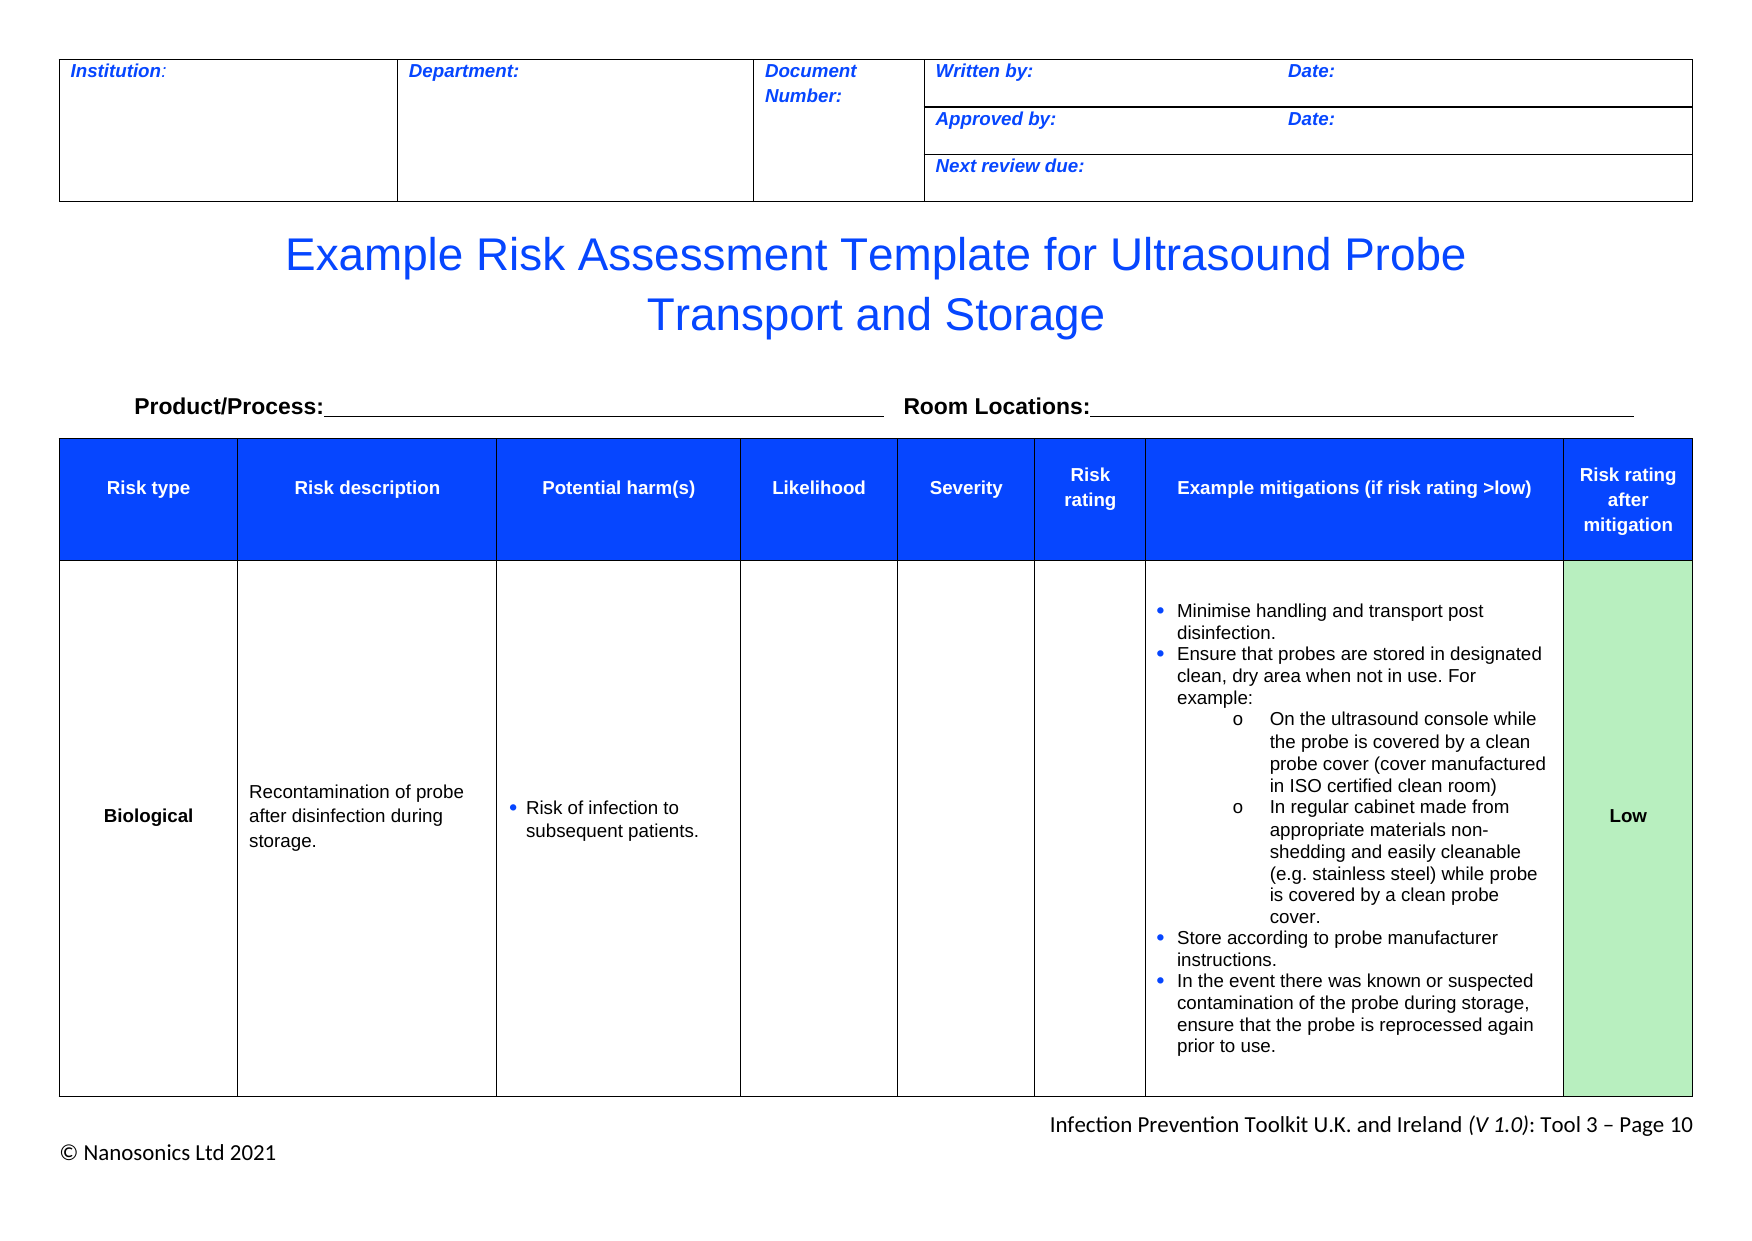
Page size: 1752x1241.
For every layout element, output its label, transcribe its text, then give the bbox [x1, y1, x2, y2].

table_header Potential harm(s) [497, 439, 740, 560]
table_cell Approved by: [925, 108, 1277, 154]
table_header Written by: [925, 60, 1277, 106]
table_cell [741, 561, 897, 1096]
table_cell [497, 561, 740, 1096]
table_cell Biological [60, 561, 237, 1096]
table_header Risk description [238, 439, 496, 560]
table_cell [898, 561, 1034, 1096]
subtitle Example Risk Assessment Template for Ultrasound Probe Transport and Storage [59, 227, 1693, 340]
table_header Severity [898, 439, 1034, 560]
table_cell Date: [1277, 108, 1692, 154]
table_cell Minimise handling and transport post disinfection. Ensure that probes are stored in designated clean, dry area when not in use. For example: On the ultrasound console while the probe is covered by a clean probe cover (cover manufactured in ISO certified clean room) In regular cabinet made from appropriate materials non- shedding and easily cleanable (e.g. stainless steel) while probe is covered by a clean probe cover. Store according to probe manufacturer instructions. In the event there was known or suspected contamination of the probe during storage, ensure that the probe is reprocessed again prior to use. [1146, 561, 1563, 1096]
table_header Risk rating after mitigation [1564, 439, 1692, 560]
table_header Department: [398, 60, 753, 201]
text Product/Process: Room Locations: [5, 393, 1752, 419]
table_header Risk type [60, 439, 237, 560]
table_header Risk rating [1035, 439, 1145, 560]
table_cell Next review due: [925, 155, 1692, 201]
table_cell [1035, 561, 1145, 1096]
table_header Document Number: [754, 60, 924, 201]
table_header Example mitigations (if risk rating >low) [1146, 439, 1563, 560]
table_header Institution: [60, 60, 397, 201]
table_header Likelihood [741, 439, 897, 560]
table_header Date: [1277, 60, 1692, 106]
table_cell Recontamination of probe after disinfection during storage. [238, 561, 496, 1096]
table_cell Low [1564, 561, 1692, 1096]
